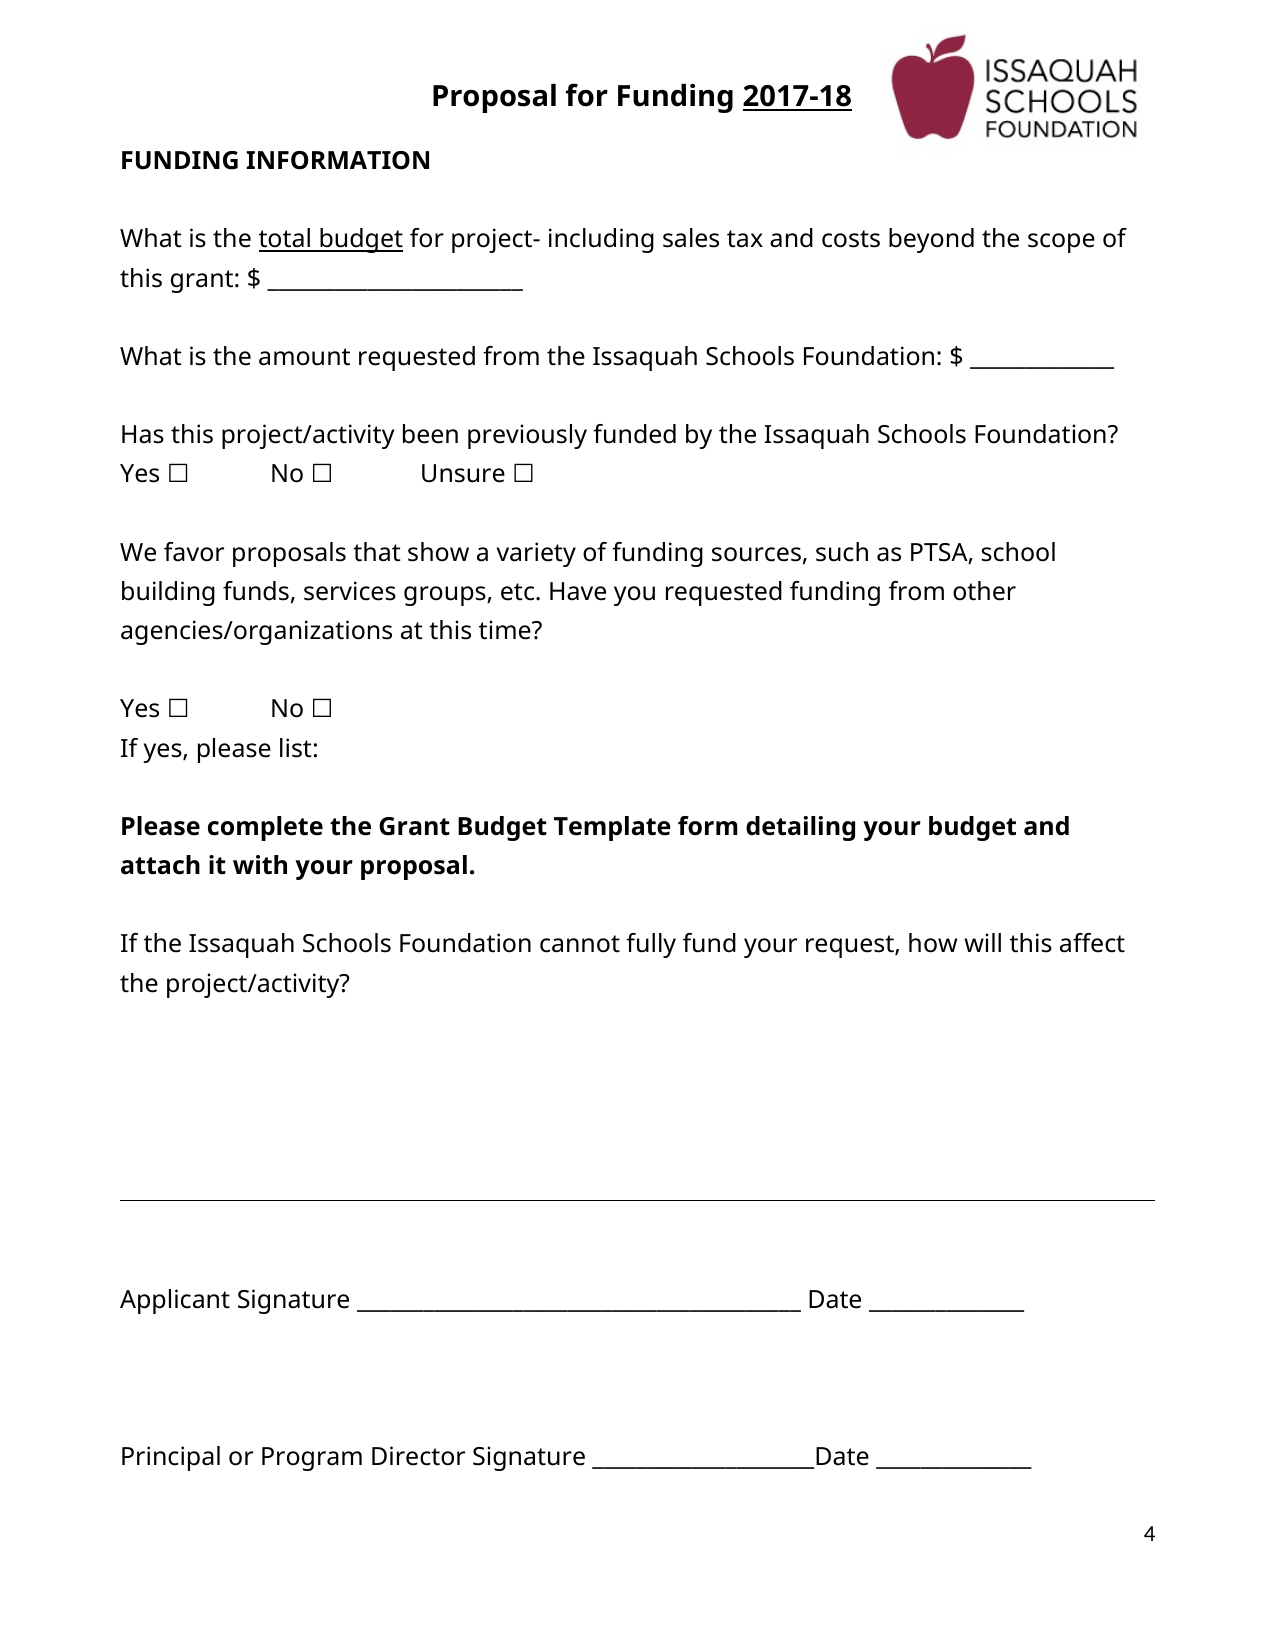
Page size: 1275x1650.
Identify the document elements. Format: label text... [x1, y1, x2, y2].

text What is the amount requested from the Issaquah Schools Foundation: $ _____________ [120, 338, 1155, 373]
text Has this project/activity been previously funded by the Issaquah Schools Foundation? Yes ☐ No ☐ Unsure ☐ [120, 417, 1155, 490]
text FUNDING INFORMATION [120, 143, 1155, 177]
text Please complete the Grant Budget Template form detailing your budget and attach it with your proposal. [120, 808, 1155, 882]
text We favor proposals that show a variety of funding sources, such as PTSA, school building funds, services groups, etc. Have you requested funding from other agencies/organizations at this time? [120, 534, 1155, 647]
text Yes ☐ No ☐ [120, 691, 1155, 725]
text What is the total budget for project- including sales tax and costs beyond the scope of this grant: $ _______________________ [120, 221, 1155, 294]
text If yes, please list: [120, 730, 1155, 764]
text If the Issaquah Schools Foundation cannot fully fund your request, how will this affect the project/activity? [120, 926, 1155, 999]
text Principal or Program Director Signature ____________________Date ______________ [120, 1438, 1155, 1472]
text Applicant Signature ________________________________________ Date ______________ [120, 1278, 1155, 1316]
picture [879, 29, 1157, 166]
